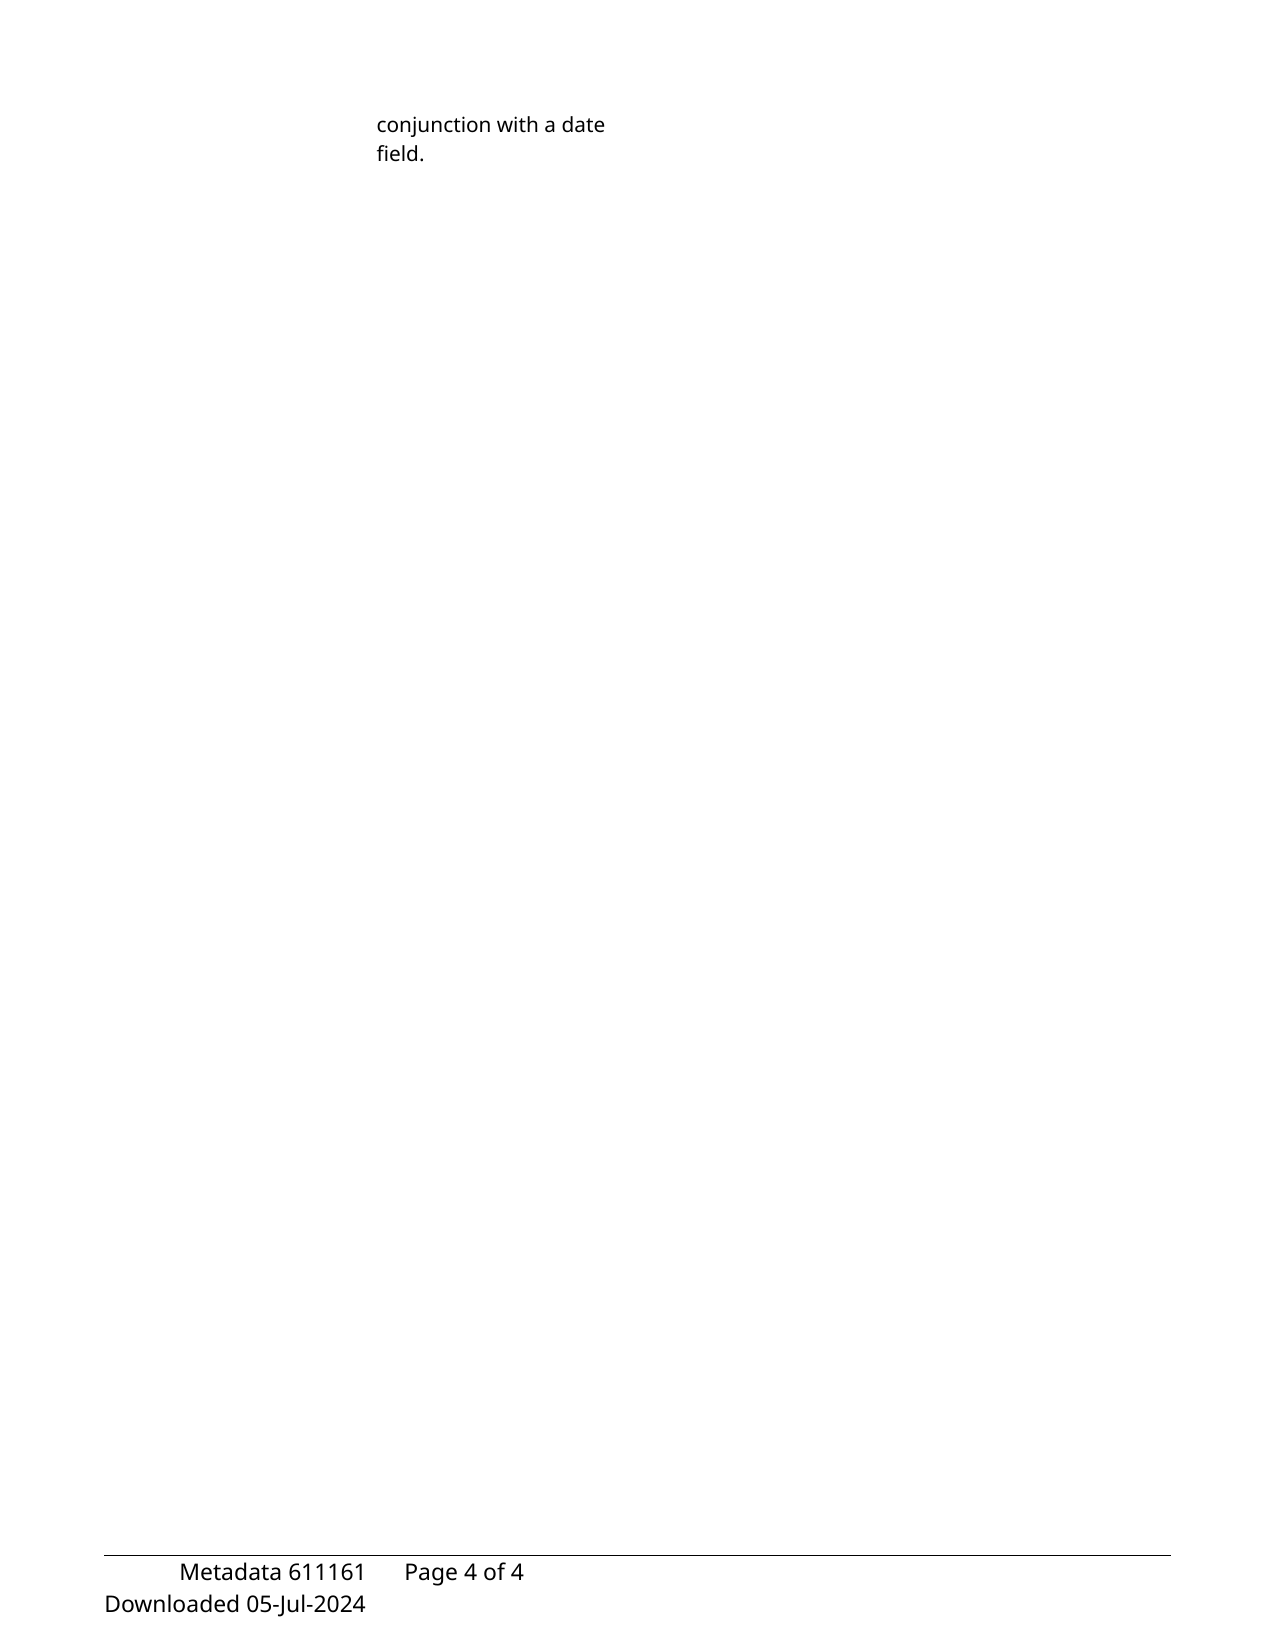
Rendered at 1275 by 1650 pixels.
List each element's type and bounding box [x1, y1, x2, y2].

table_cell [93, 110, 1159, 167]
